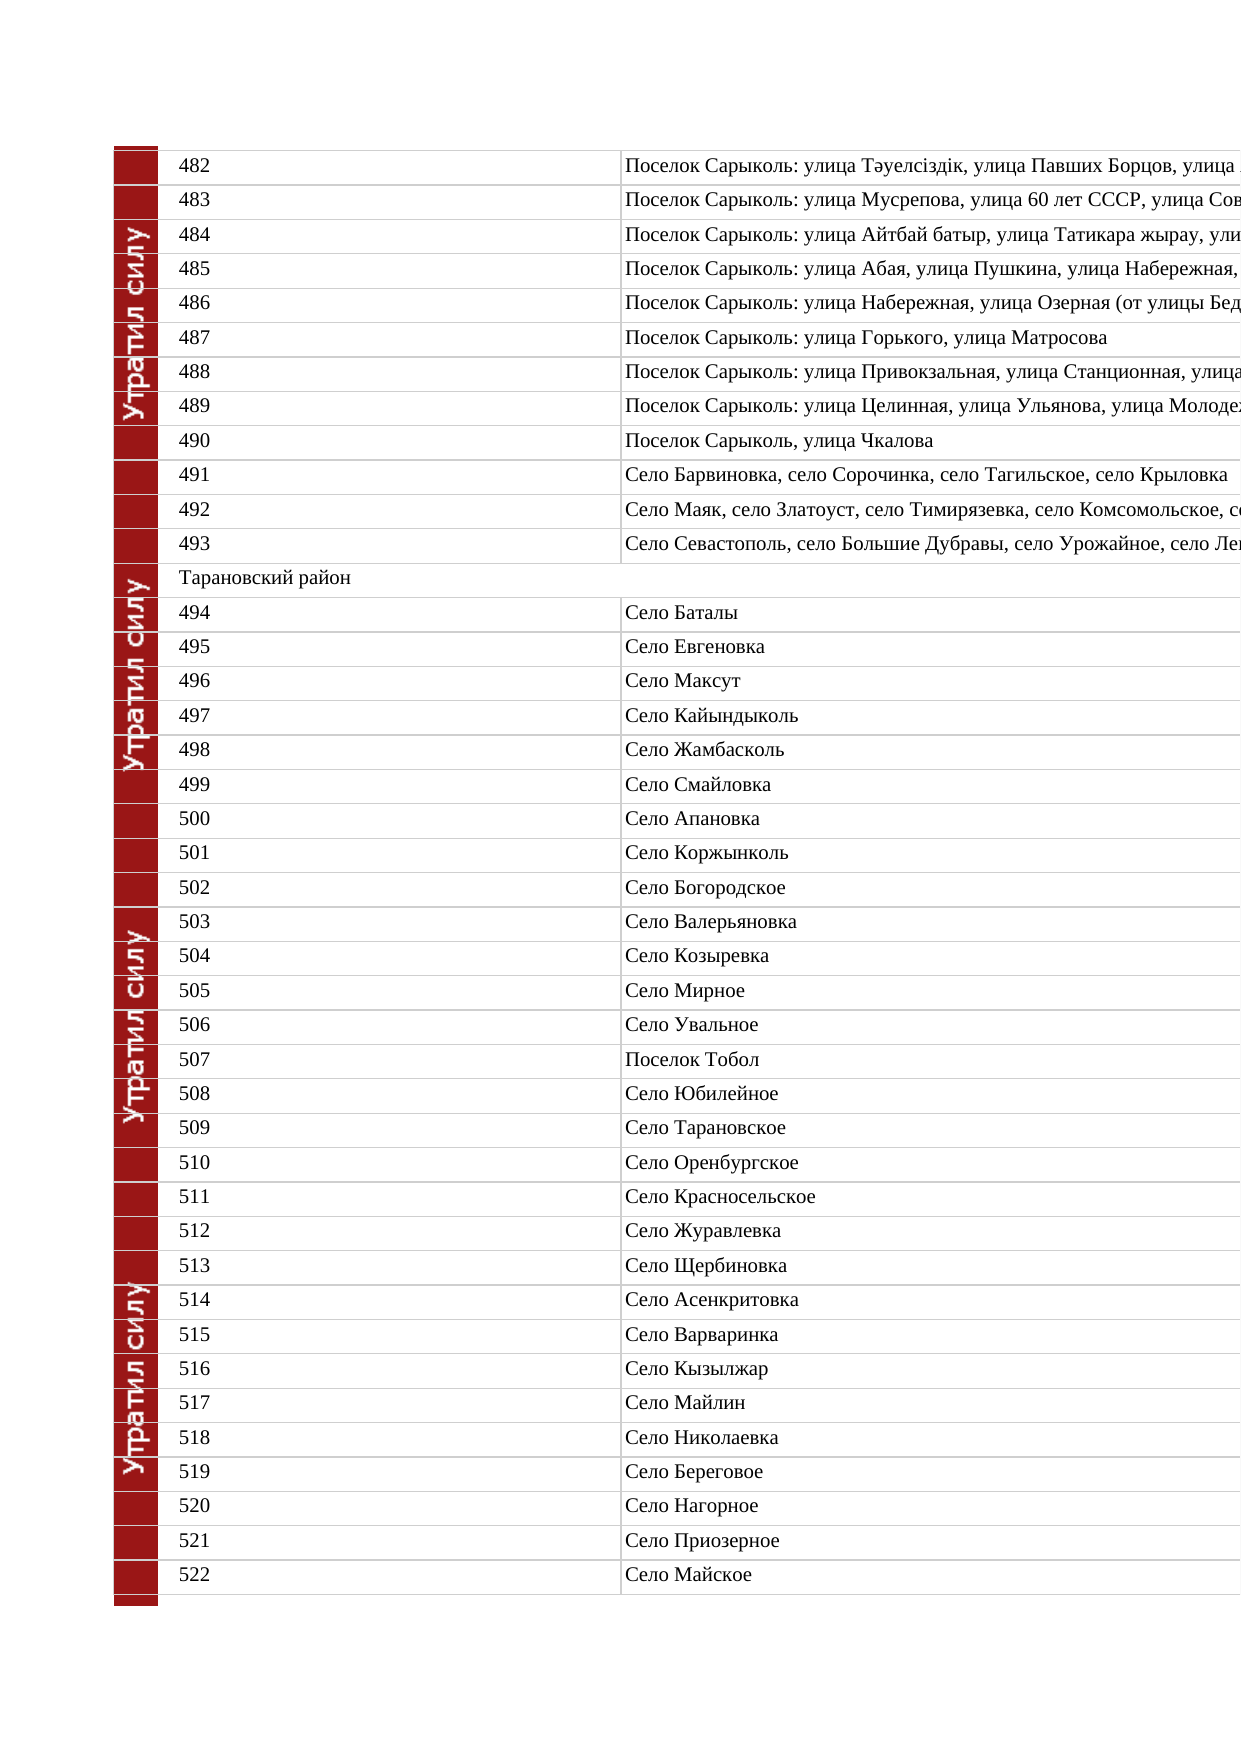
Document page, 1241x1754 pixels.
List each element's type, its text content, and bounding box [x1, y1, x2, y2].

table_cell Село Козыревка [622, 942, 1240, 975]
table_cell Село Тарановское [622, 1114, 1240, 1147]
table_cell Село Майское [622, 1561, 1240, 1594]
table_cell Село Богородское [622, 873, 1240, 906]
table_cell Село Красносельское [622, 1183, 1240, 1216]
table_cell 498 [114, 736, 620, 769]
table_cell 505 [114, 976, 620, 1009]
table_cell Село Баталы [622, 598, 1240, 631]
table_cell Село Севастополь, село Большие Дубравы, село Урожайное, село Ленинградское [622, 529, 1240, 562]
table_cell 485 [114, 254, 620, 287]
table_cell 504 [114, 942, 620, 975]
table_cell 509 [114, 1114, 620, 1147]
table_cell Село Максут [622, 667, 1240, 700]
table_cell 488 [114, 358, 620, 391]
table_cell 494 [114, 598, 620, 631]
table_cell Поселок Сарыколь: улица Абая, улица Пушкина, улица Набережная, улица Озерная (от начала улицы до улицы Советской) [622, 254, 1240, 287]
table_cell 501 [114, 839, 620, 872]
table_cell Село Приозерное [622, 1526, 1240, 1559]
table_cell 495 [114, 633, 620, 666]
table_cell 499 [114, 770, 620, 803]
table_cell 506 [114, 1011, 620, 1044]
table_cell Поселок Тобол [622, 1045, 1240, 1078]
table_cell 490 [114, 426, 620, 459]
table_cell 515 [114, 1320, 620, 1353]
table_cell Село Нагорное [622, 1492, 1240, 1525]
table_cell 510 [114, 1148, 620, 1181]
table_cell 482 [114, 151, 620, 184]
table_cell Село Николаевка [622, 1423, 1240, 1456]
table_cell Поселок Сарыколь: улица Привокзальная, улица Станционная, улица Жукова, улица Рабочая, улица Интернациональная, улица Пономарева, улица Панкратова [622, 358, 1240, 391]
table_cell 492 [114, 495, 620, 528]
table_cell Село Варваринка [622, 1320, 1240, 1353]
table_cell Поселок Сарыколь: улица Целинная, улица Ульянова, улица Молодежная, улица Фрунзе, улица Дзержинского [622, 392, 1240, 425]
table_cell 520 [114, 1492, 620, 1525]
table_cell Поселок Сарыколь: улица Тәуелсіздік, улица Павших Борцов, улица Абая, улица Пушкина (в пределах от улицы Беды до улицы Шевченко) [622, 151, 1240, 184]
table_cell 502 [114, 873, 620, 906]
table_cell 497 [114, 701, 620, 734]
table_cell 496 [114, 667, 620, 700]
table_cell Село Жамбасколь [622, 736, 1240, 769]
table_cell Село Евгеновка [622, 633, 1240, 666]
table_cell Поселок Сарыколь: улица Айтбай батыр, улица Татикара жырау, улица Алибек Батыра, улица Орджоникидзе, улица Чехова, улица Астана, улица Шевченко, улица Мендеке Батыра (от начала улицы и до улицы Комсомольской) [622, 220, 1240, 253]
table_cell 518 [114, 1423, 620, 1456]
table_cell Село Маяк, село Златоуст, село Тимирязевка, село Комсомольское, село Веселый Подол [622, 495, 1240, 528]
table_cell 513 [114, 1251, 620, 1284]
table_cell 519 [114, 1458, 620, 1491]
table_cell 486 [114, 289, 620, 322]
picture [114, 146, 158, 150]
table_cell 512 [114, 1217, 620, 1250]
table_cell Село Увальное [622, 1011, 1240, 1044]
table_cell Село Смайловка [622, 770, 1240, 803]
table_cell 500 [114, 804, 620, 837]
table_cell Село Щербиновка [622, 1251, 1240, 1284]
table_cell 516 [114, 1354, 620, 1387]
table_cell 489 [114, 392, 620, 425]
table_cell 487 [114, 323, 620, 356]
table_cell 507 [114, 1045, 620, 1078]
table_cell 493 [114, 529, 620, 562]
table_cell Поселок Сарыколь: улица Горького, улица Матросова [622, 323, 1240, 356]
table_cell 503 [114, 908, 620, 941]
table_cell Село Кызылжар [622, 1354, 1240, 1387]
table_cell Село Валерьяновка [622, 908, 1240, 941]
table_cell 517 [114, 1389, 620, 1422]
table_cell Тарановский район [114, 564, 1240, 597]
table_cell 521 [114, 1526, 620, 1559]
table_cell 484 [114, 220, 620, 253]
table_cell Село Кайындыколь [622, 701, 1240, 734]
table_cell Поселок Сарыколь, улица Чкалова [622, 426, 1240, 459]
table_cell 514 [114, 1286, 620, 1319]
table_cell Село Асенкритовка [622, 1286, 1240, 1319]
table_cell 522 [114, 1561, 620, 1594]
table_cell Село Оренбургское [622, 1148, 1240, 1181]
table_cell Село Коржынколь [622, 839, 1240, 872]
table_cell Поселок Сарыколь: улица Мусрепова, улица 60 лет СССР, улица Совхозная, улица Зои Космодемьянской, улица Шолохова, улица Студенческая, улица Гагарина, улица Амангельды [622, 186, 1240, 219]
table_cell Село Юбилейное [622, 1079, 1240, 1112]
table_cell 508 [114, 1079, 620, 1112]
table_cell 511 [114, 1183, 620, 1216]
table_cell Село Барвиновка, село Сорочинка, село Тагильское, село Крыловка [622, 461, 1240, 494]
table_cell Поселок Сарыколь: улица Набережная, улица Озерная (от улицы Беды до улицы Садовой), улица Октябрьская, улица Тәуелсіздік (от улицы Алтынсарина до автодороги) [622, 289, 1240, 322]
table_cell 483 [114, 186, 620, 219]
table_cell Село Мирное [622, 976, 1240, 1009]
table_cell Село Береговое [622, 1458, 1240, 1491]
table_cell Село Апановка [622, 804, 1240, 837]
table_cell Село Майлин [622, 1389, 1240, 1422]
table_cell 491 [114, 461, 620, 494]
table_cell Село Журавлевка [622, 1217, 1240, 1250]
picture [114, 1595, 158, 1606]
